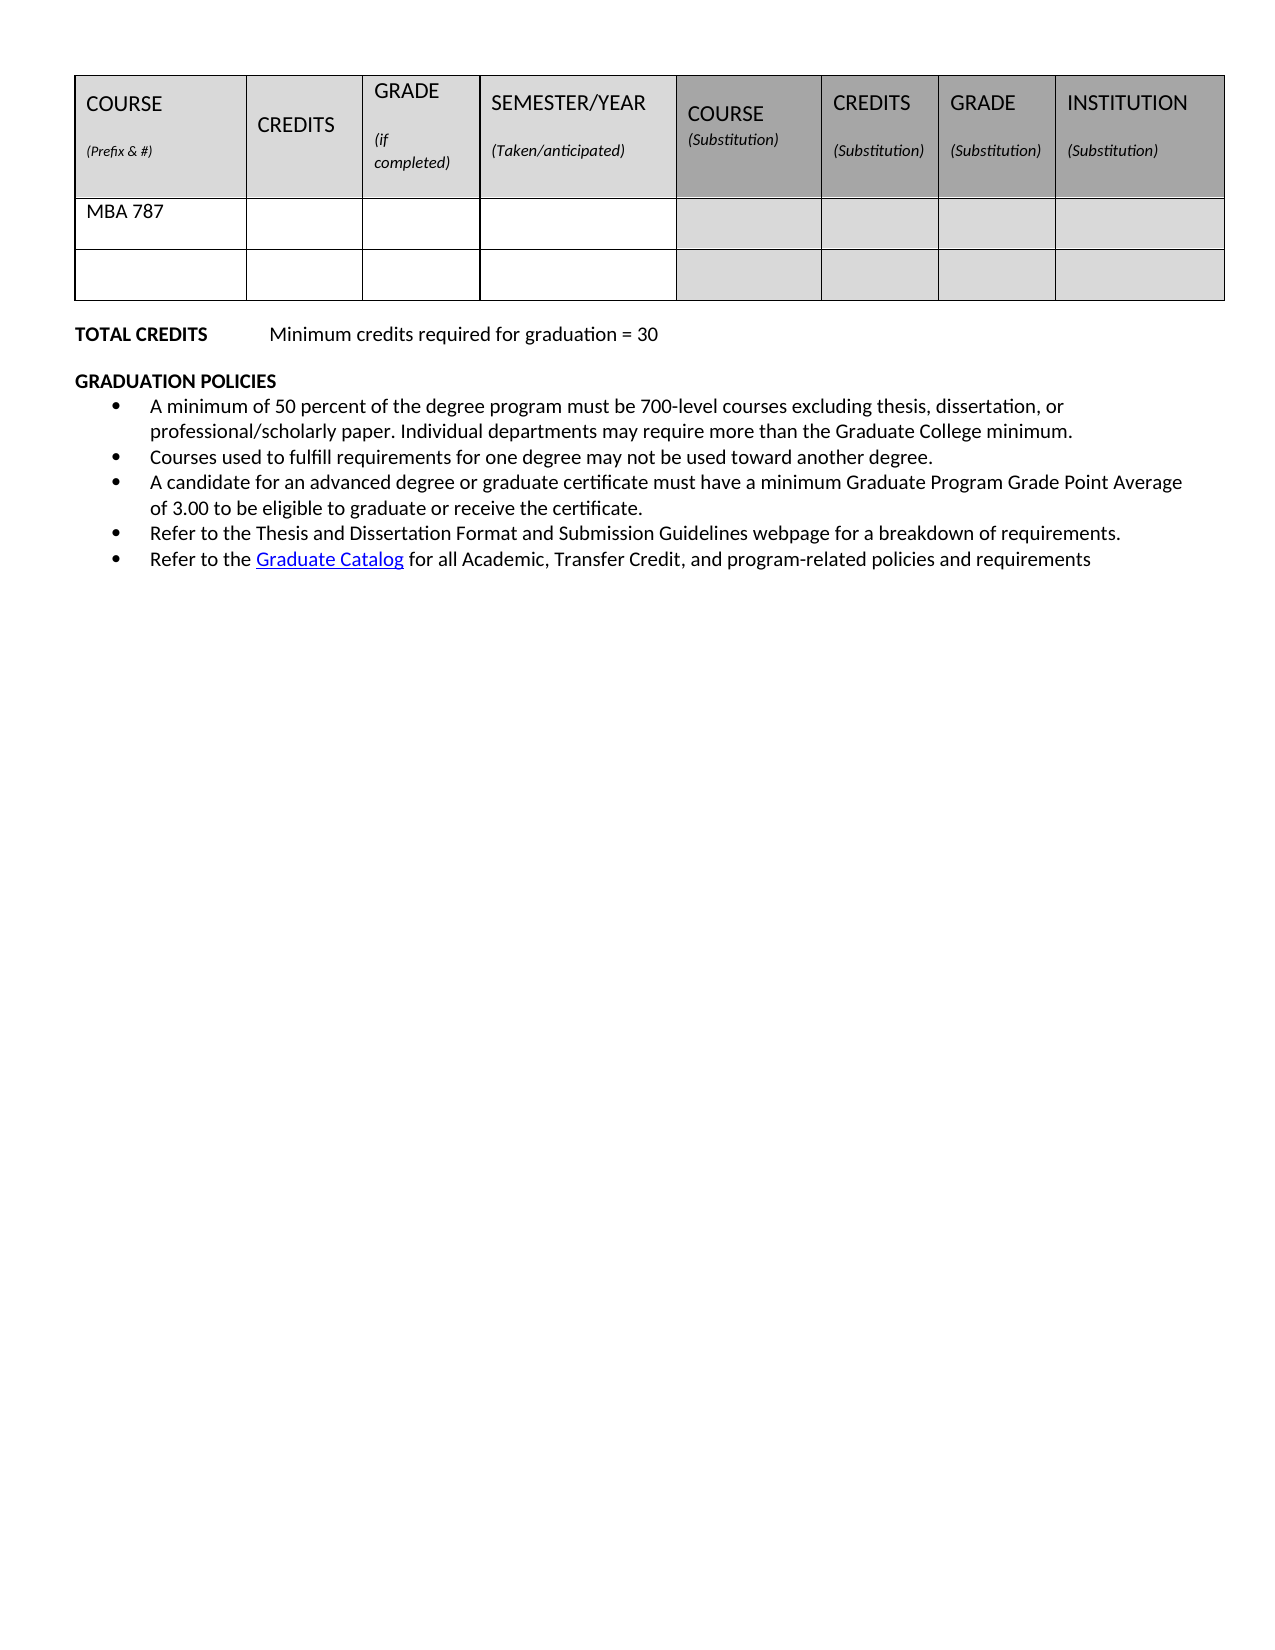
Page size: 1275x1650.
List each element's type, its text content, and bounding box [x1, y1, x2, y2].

table_cell [822, 199, 938, 248]
table_cell [822, 250, 938, 300]
table_cell [677, 250, 821, 300]
table_header GRADE (if completed) [363, 76, 479, 197]
table_header COURSE (Prefix & #) [76, 76, 246, 197]
table_header SEMESTER/YEAR (Taken/anticipated) [481, 76, 676, 197]
table_cell [481, 250, 676, 300]
table_header INSTITUTION (Substitution) [1056, 76, 1224, 197]
table_cell [247, 199, 362, 248]
table_cell [939, 199, 1055, 248]
subtitle GRADUATION POLICIES [75, 368, 1200, 393]
list A candidate for an advanced degree or graduate certificate must have a minimum Graduate Program Grade Point Average of 3.00 to be eligible to graduate or receive the certificate. [112, 469, 1200, 520]
table_cell [76, 250, 246, 300]
list Refer to the Thesis and Dissertation Format and Submission Guidelines webpage for a breakdown of requirements. [112, 520, 1200, 546]
table_cell [677, 199, 821, 248]
table_header GRADE (Substitution) [939, 76, 1055, 197]
table_cell [363, 199, 479, 248]
table_cell [1056, 199, 1224, 248]
table_cell MBA 787 [76, 199, 246, 248]
table_cell [1056, 250, 1224, 300]
table_cell [939, 250, 1055, 300]
table_header COURSE (Substitution) [677, 76, 821, 197]
table_header CREDITS [247, 76, 362, 197]
list A minimum of 50 percent of the degree program must be 700-level courses excluding thesis, dissertation, or professional/scholarly paper. Individual departments may require more than the Graduate College minimum. [112, 393, 1200, 444]
list Courses used to fulfill requirements for one degree may not be used toward another degree. [112, 444, 1200, 469]
table_cell [363, 250, 479, 300]
table_cell [247, 250, 362, 300]
subtitle TOTAL CREDITS Minimum credits required for graduation = 30 [75, 322, 1200, 347]
table_cell [481, 199, 676, 248]
table_header CREDITS (Substitution) [822, 76, 938, 197]
list Refer to the Graduate Catalog for all Academic, Transfer Credit, and program-related policies and requirements [112, 546, 1200, 571]
